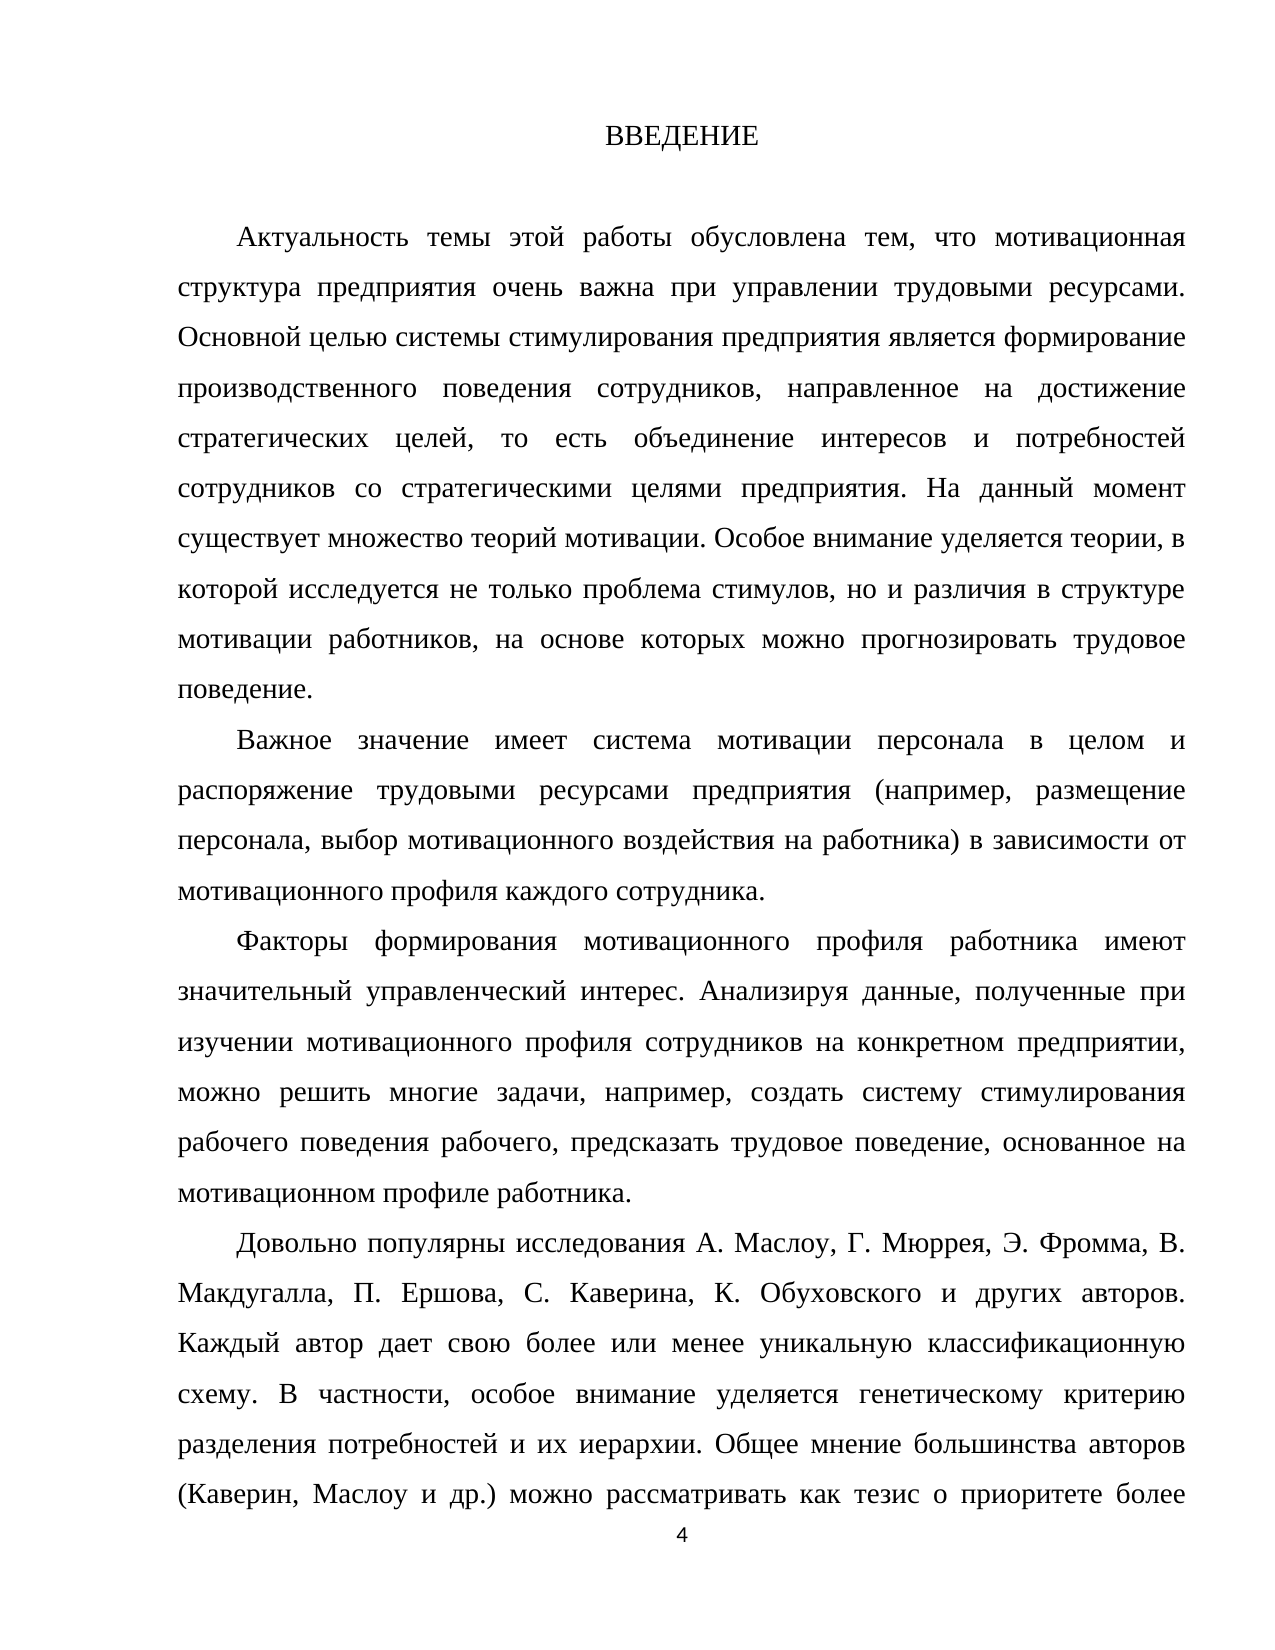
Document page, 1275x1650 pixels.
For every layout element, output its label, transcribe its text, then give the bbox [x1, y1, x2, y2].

text Факторы формирования мотивационного профиля работника имеют значительный управленческий интерес. Анализируя данные, полученные при изучении мотивационного профиля сотрудников на конкретном предприятии, можно решить многие задачи, например, создать систему стимулирования рабочего поведения рабочего, предсказать трудовое поведение, основанное на мотивационном профиле работника. [177, 923, 1186, 1208]
text Актуальность темы этой работы обусловлена тем, что мотивационная структура предприятия очень важна при управлении трудовыми ресурсами. Основной целью системы стимулирования предприятия является формирование производственного поведения сотрудников, направленное на достижение стратегических целей, то есть объединение интересов и потребностей сотрудников со стратегическими целями предприятия. На данный момент существует множество теорий мотивации. Особое внимание уделяется теории, в которой исследуется не только проблема стимулов, но и различия в структуре мотивации работников, на основе которых можно прогнозировать трудовое поведение. [177, 219, 1186, 705]
text Важное значение имеет система мотивации персонала в целом и распоряжение трудовыми ресурсами предприятия (например, размещение персонала, выбор мотивационного воздействия на работника) в зависимости от мотивационного профиля каждого сотрудника. [177, 722, 1186, 906]
subtitle ВВЕДЕНИЕ [177, 118, 1186, 152]
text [177, 1225, 1186, 1510]
